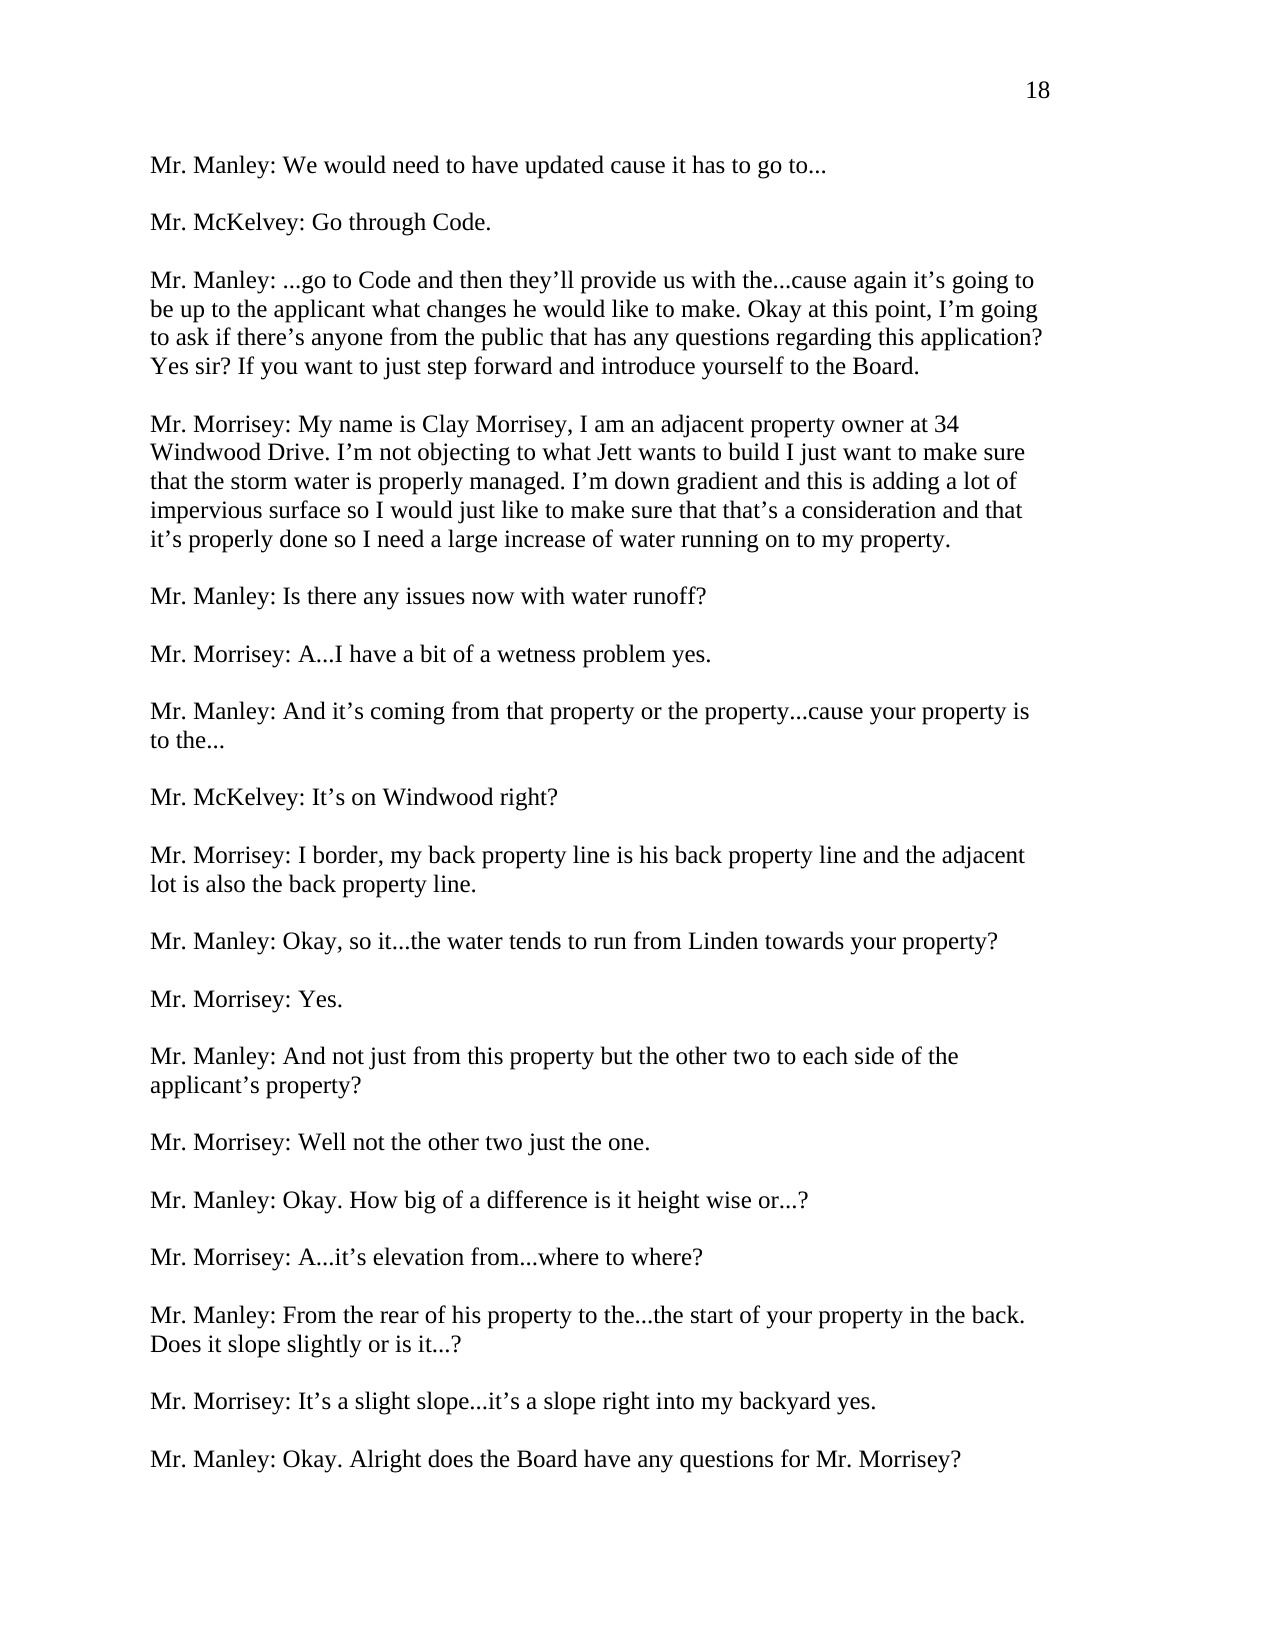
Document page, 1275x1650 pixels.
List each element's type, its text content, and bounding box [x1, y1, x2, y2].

text Mr. McKelvey: Go through Code. [150, 207, 1050, 236]
text Mr. Manley: ...go to Code and then they’ll provide us with the...cause again it’s going to be up to the applicant what changes he would like to make. Okay at this point, I’m going to ask if there’s anyone from the public that has any questions regarding this application? Yes sir? If you want to just step forward and introduce yourself to the Board. [150, 265, 1050, 380]
text Mr. Manley: Okay, so it...the water tends to run from Linden towards your property? [150, 926, 1050, 955]
text Mr. Morrisey: I border, my back property line is his back property line and the adjacent lot is also the back property line. [150, 840, 1050, 897]
text Mr. Manley: And it’s coming from that property or the property...cause your property is to the... [150, 696, 1050, 754]
text Mr. Manley: Okay. How big of a difference is it height wise or...? [150, 1185, 1050, 1214]
text Mr. Morrisey: Yes. [150, 984, 1050, 1012]
text Mr. Morrisey: A...I have a bit of a wetness problem yes. [150, 639, 1050, 667]
text Mr. Morrisey: It’s a slight slope...it’s a slope right into my backyard yes. [150, 1386, 1050, 1415]
text Mr. Manley: We would need to have updated cause it has to go to... [150, 150, 1050, 179]
text Mr. Morrisey: Well not the other two just the one. [150, 1127, 1050, 1156]
text Mr. Manley: Okay. Alright does the Board have any questions for Mr. Morrisey? [150, 1444, 1050, 1472]
text Mr. Manley: Is there any issues now with water runoff? [150, 581, 1050, 610]
text Mr. Morrisey: A...it’s elevation from...where to where? [150, 1242, 1050, 1271]
text Mr. Manley: From the rear of his property to the...the start of your property in the back. Does it slope slightly or is it...? [150, 1300, 1050, 1357]
text Mr. Manley: And not just from this property but the other two to each side of the applicant’s property? [150, 1041, 1050, 1099]
text Mr. Morrisey: My name is Clay Morrisey, I am an adjacent property owner at 34 Windwood Drive. I’m not objecting to what Jett wants to build I just want to make sure that the storm water is properly managed. I’m down gradient and this is adding a lot of impervious surface so I would just like to make sure that that’s a consideration and that it’s properly done so I need a large increase of water running on to my property. [150, 409, 1050, 552]
text Mr. McKelvey: It’s on Windwood right? [150, 782, 1050, 811]
